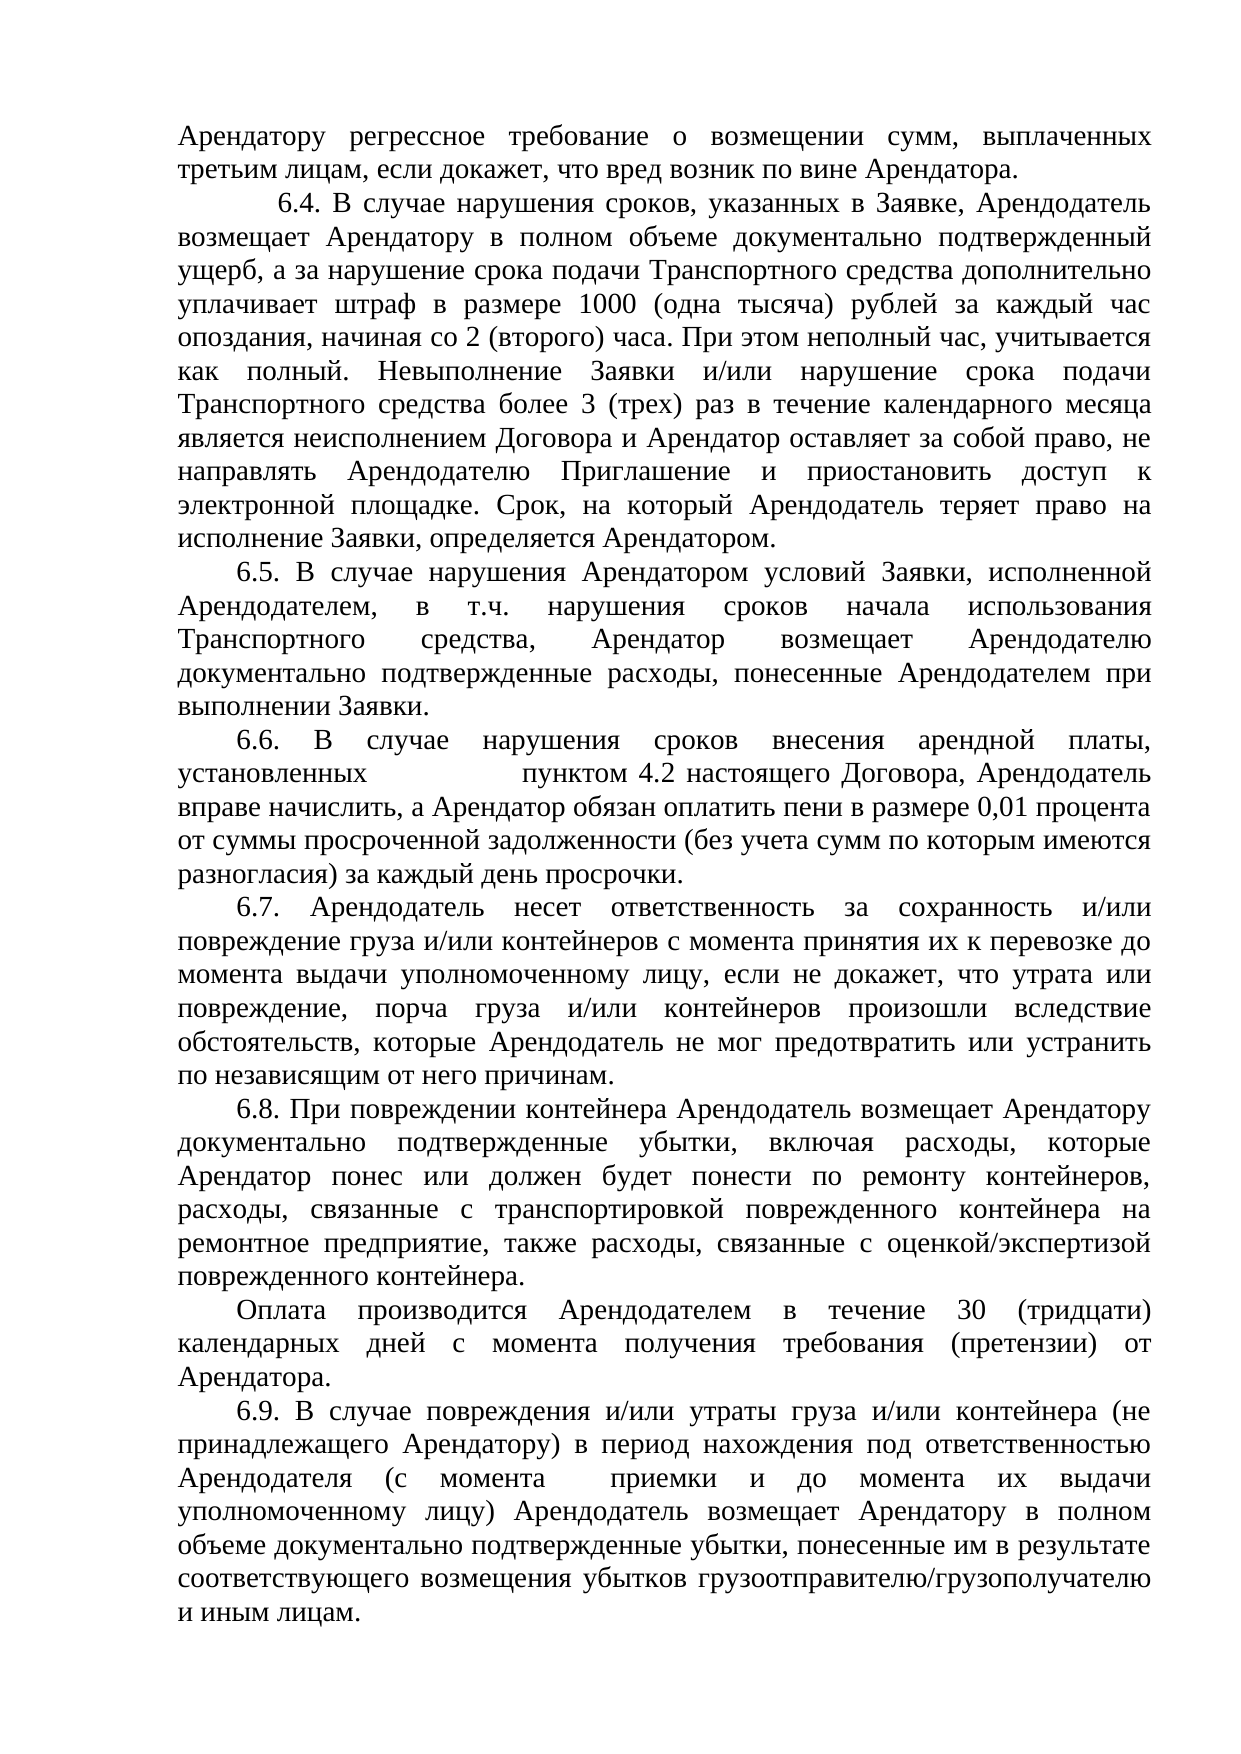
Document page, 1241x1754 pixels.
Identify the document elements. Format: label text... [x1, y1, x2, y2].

text 6.6. В случае нарушения сроков внесения арендной платы, установленных пунктом 4.2 настоящего Договора, Арендодатель вправе начислить, а Арендатор обязан оплатить пени в размере 0,01 процента от суммы просроченной задолженности (без учета сумм по которым имеются разногласия) за каждый день просрочки. [177, 722, 1152, 889]
text Оплата производится Арендодателем в течение 30 (тридцати) календарных дней с момента получения требования (претензии) от Арендатора. [177, 1292, 1152, 1393]
text 6.4. В случае нарушения сроков, указанных в Заявке, Арендодатель возмещает Арендатору в полном объеме документально подтвержденный ущерб, а за нарушение срока подачи Транспортного средства дополнительно уплачивает штраф в размере 1000 (одна тысяча) рублей за каждый час опоздания, начиная со 2 (второго) часа. При этом неполный час, учитывается как полный. Невыполнение Заявки и/или нарушение срока подачи Транспортного средства более 3 (трех) раз в течение календарного месяца является неисполнением Договора и Арендатор оставляет за собой право, не направлять Арендодателю Приглашение и приостановить доступ к электронной площадке. Срок, на который Арендодатель теряет право на исполнение Заявки, определяется Арендатором. [177, 185, 1152, 554]
text 6.8. При повреждении контейнера Арендодатель возмещает Арендатору документально подтвержденные убытки, включая расходы, которые Арендатор понес или должен будет понести по ремонту контейнеров, расходы, связанные с транспортировкой поврежденного контейнера на ремонтное предприятие, также расходы, связанные с оценкой/экспертизой поврежденного контейнера. [177, 1091, 1152, 1292]
text 6.5. В случае нарушения Арендатором условий Заявки, исполненной Арендодателем, в т.ч. нарушения сроков начала использования Транспортного средства, Арендатор возмещает Арендодателю документально подтвержденные расходы, понесенные Арендодателем при выполнении Заявки. [177, 554, 1152, 722]
text 6.9. В случае повреждения и/или утраты груза и/или контейнера (не принадлежащего Арендатору) в период нахождения под ответственностью Арендодателя (с момента приемки и до момента их выдачи уполномоченному лицу) Арендодатель возмещает Арендатору в полном объеме документально подтвержденные убытки, понесенные им в результате соответствующего возмещения убытков грузоотправителю/грузополучателю и иным лицам. [177, 1393, 1152, 1627]
text 6.7. Арендодатель несет ответственность за сохранность и/или повреждение груза и/или контейнеров с момента принятия их к перевозке до момента выдачи уполномоченному лицу, если не докажет, что утрата или повреждение, порча груза и/или контейнеров произошли вследствие обстоятельств, которые Арендодатель не мог предотвратить или устранить по независящим от него причинам. [177, 889, 1152, 1091]
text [177, 118, 1152, 185]
